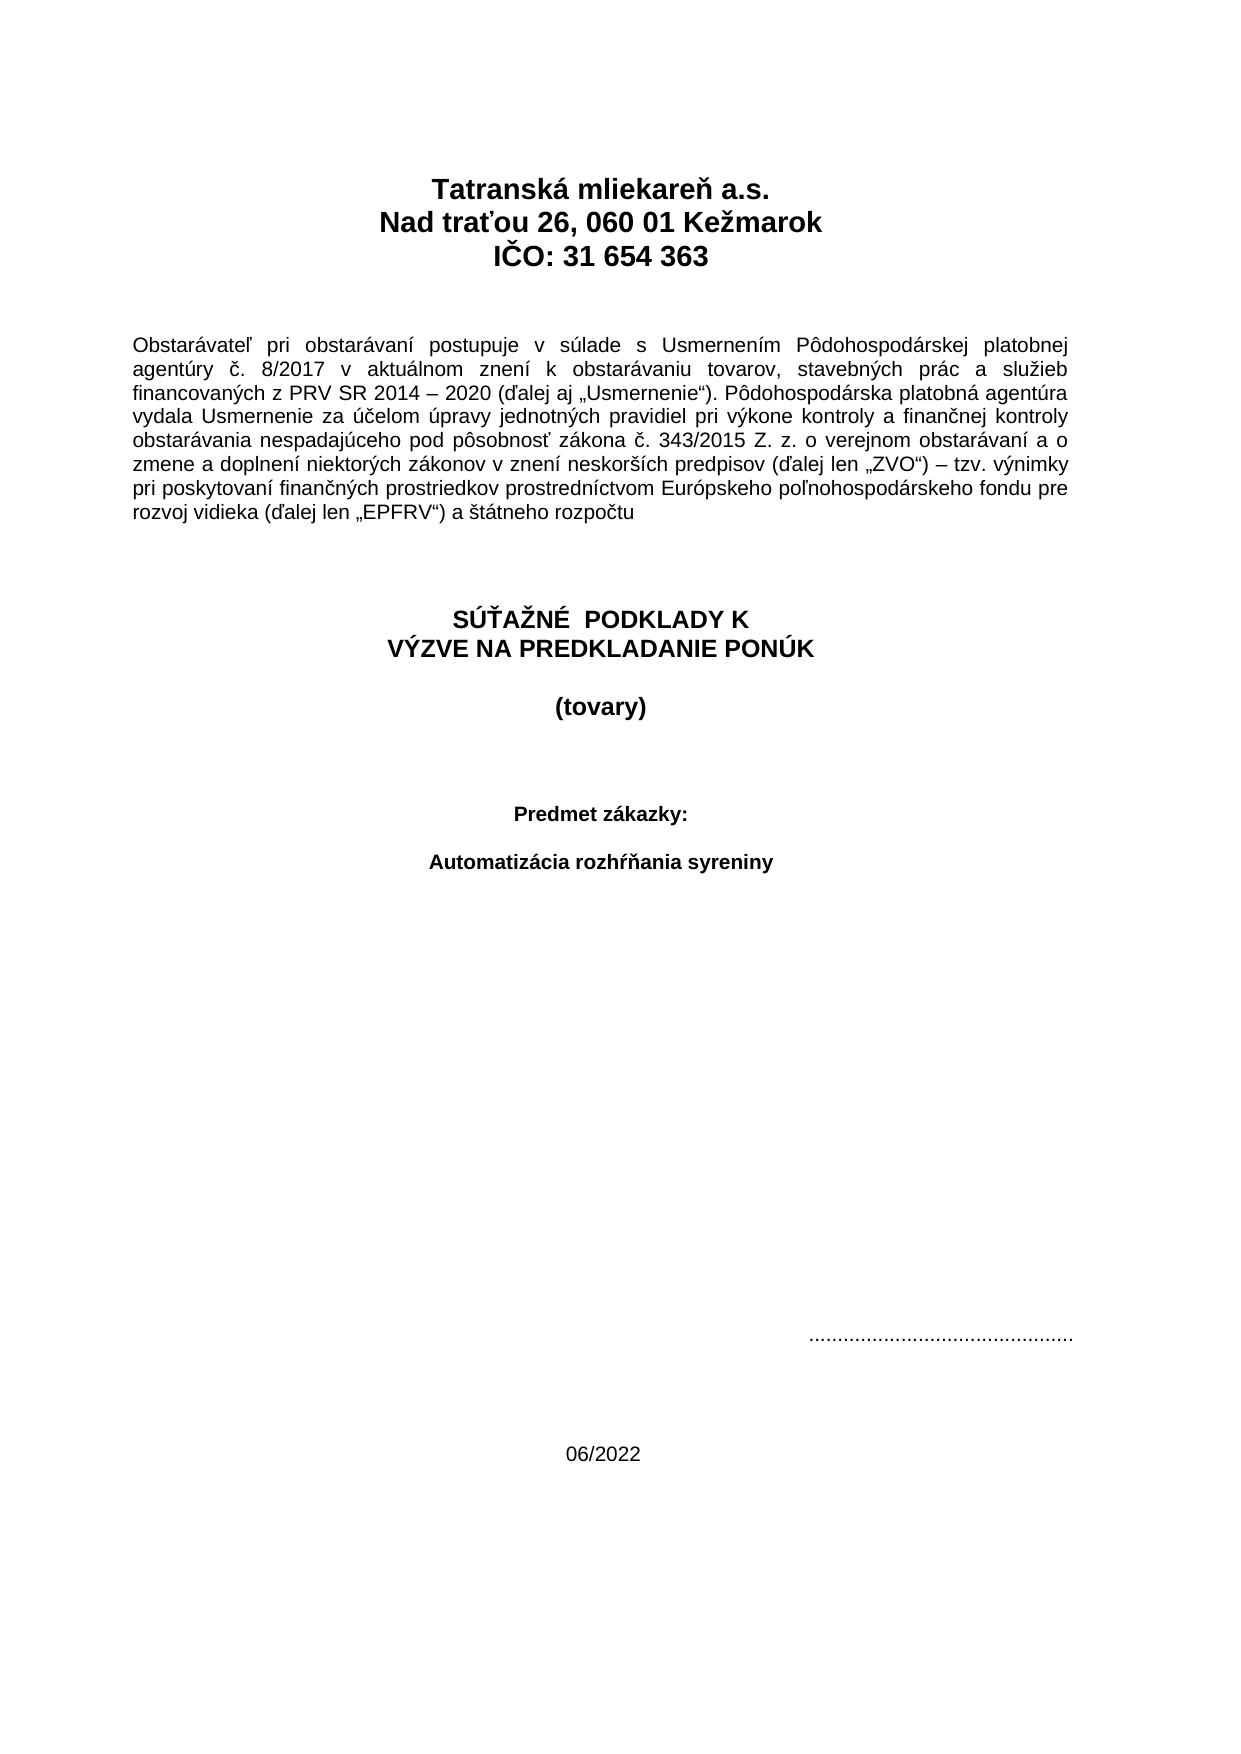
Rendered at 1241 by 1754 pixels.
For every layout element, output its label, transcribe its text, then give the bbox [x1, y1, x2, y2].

text Nad traťou 26, 060 01 Kežmarok [132, 205, 1069, 239]
text Predmet zákazky: [132, 802, 1069, 826]
text (tovary) [132, 692, 1069, 721]
text VÝZVE NA PREDKLADANIE PONÚK [132, 634, 1069, 663]
text Automatizácia rozhŕňania syreniny [132, 850, 1069, 874]
text IČO: 31 654 363 [132, 239, 1069, 272]
text SÚŤAŽNÉ PODKLADY K [132, 606, 1069, 634]
text .............................................. [722, 1321, 1074, 1345]
text Tatranská mliekareň a.s. [132, 172, 1069, 205]
text Obstarávateľ pri obstarávaní postupuje v súlade s Usmernením Pôdohospodárskej platobnej agentúry č. 8/2017 v aktuálnom znení k obstarávaniu tovarov, stavebných prác a služieb financovaných z PRV SR 2014 – 2020 (ďalej aj „Usmernenie“). Pôdohospodárska platobná agentúra vydala Usmernenie za účelom úpravy jednotných pravidiel pri výkone kontroly a finančnej kontroly obstarávania nespadajúceho pod pôsobnosť zákona č. 343/2015 Z. z. o verejnom obstarávaní a o zmene a doplnení niektorých zákonov v znení neskorších predpisov (ďalej len „ZVO“) – tzv. výnimky pri poskytovaní finančných prostriedkov prostredníctvom Európskeho poľnohospodárskeho fondu pre rozvoj vidieka (ďalej len „EPFRV“) a štátneho rozpočtu [132, 332, 1069, 524]
text 06/2022 [132, 1442, 1074, 1466]
